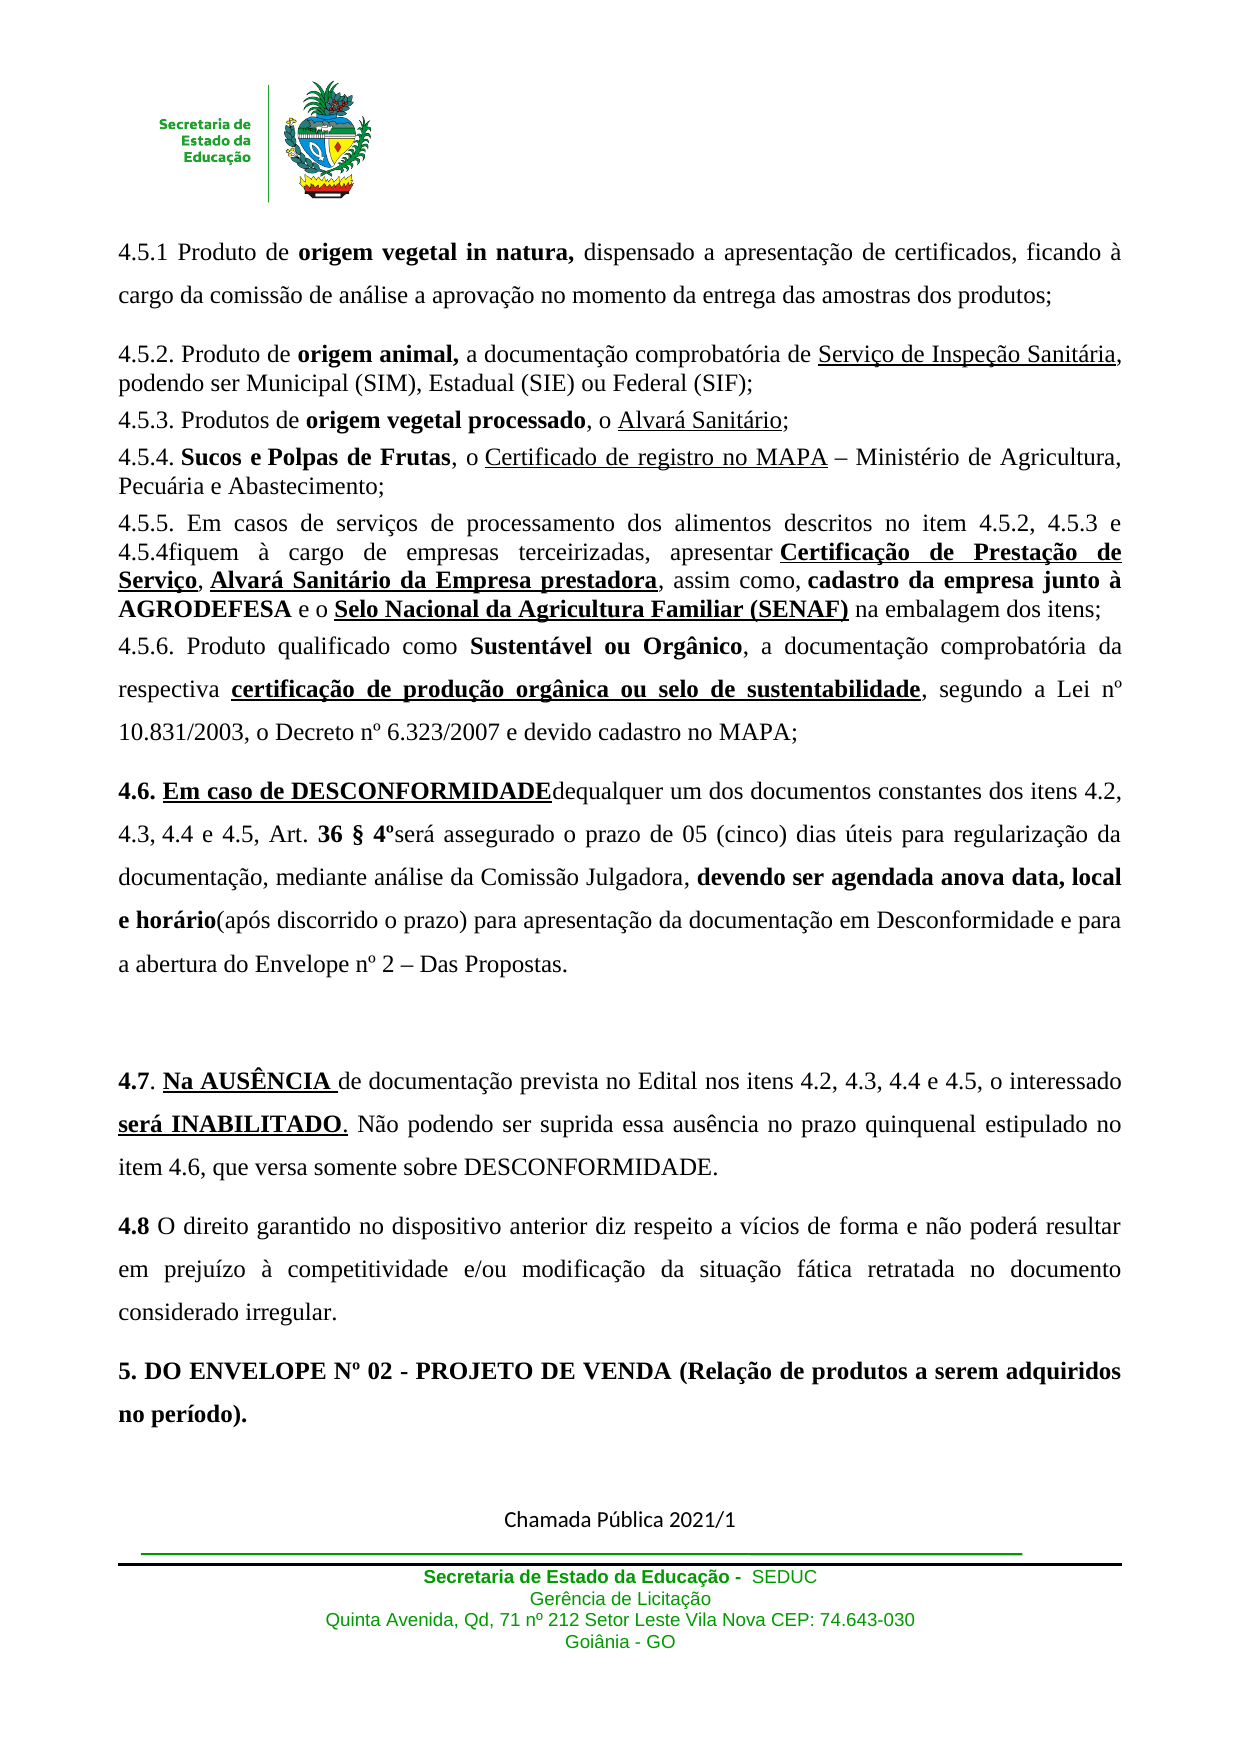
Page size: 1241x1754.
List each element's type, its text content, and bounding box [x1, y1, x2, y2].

text 5. DO ENVELOPE Nº 02 - PROJETO DE VENDA (Relação de produtos a serem adquiridos no período). [118, 1356, 1122, 1428]
text 4.5.1 Produto de origem vegetal in natura, dispensado a apresentação de certificados, ficando à cargo da comissão de análise a aprovação no momento da entrega das amostras dos produtos; [118, 237, 1122, 309]
text 4.5.5. Em casos de serviços de processamento dos alimentos descritos no item 4.5.2, 4.5.3 e 4.5.4fiquem à cargo de empresas terceirizadas, apresentar Certificação de Prestação de Serviço, Alvará Sanitário da Empresa prestadora, assim como, cadastro da empresa junto à AGRODEFESA e o Selo Nacional da Agricultura Familiar (SENAF) na embalagem dos itens; [118, 508, 1122, 623]
text 4.5.6. Produto qualificado como Sustentável ou Orgânico, a documentação comprobatória da respectiva certificação de produção orgânica ou selo de sustentabilidade, segundo a Lei nº 10.831/2003, o Decreto nº 6.323/2007 e devido cadastro no MAPA; [118, 631, 1122, 746]
text 4.5.4. Sucos e Polpas de Frutas, o Certificado de registro no MAPA – Ministério de Agricultura, Pecuária e Abastecimento; [118, 442, 1122, 499]
text 4.7. Na AUSÊNCIA de documentação prevista no Edital nos itens 4.2, 4.3, 4.4 e 4.5, o interessado será INABILITADO. Não podendo ser suprida essa ausência no prazo quinquenal estipulado no item 4.6, que versa somente sobre DESCONFORMIDADE. [118, 1066, 1122, 1181]
text 4.8 O direito garantido no dispositivo anterior diz respeito a vícios de forma e não poderá resultar em prejuízo à competitividade e/ou modificação da situação fática retratada no documento considerado irregular. [118, 1211, 1122, 1326]
text 4.5.3. Produtos de origem vegetal processado, o Alvará Sanitário; [118, 405, 1122, 434]
picture [118, 73, 412, 210]
text 4.6. Em caso de DESCONFORMIDADEdequalquer um dos documentos constantes dos itens 4.2, 4.3, 4.4 e 4.5, Art. 36 § 4ºserá assegurado o prazo de 05 (cinco) dias úteis para regularização da documentação, mediante análise da Comissão Julgadora, devendo ser agendada anova data, local e horário(após discorrido o prazo) para apresentação da documentação em Desconformidade e para a abertura do Envelope nº 2 – Das Propostas. [118, 776, 1122, 977]
text 4.5.2. Produto de origem animal, a documentação comprobatória de Serviço de Inspeção Sanitária, podendo ser Municipal (SIM), Estadual (SIE) ou Federal (SIF); [118, 339, 1122, 397]
